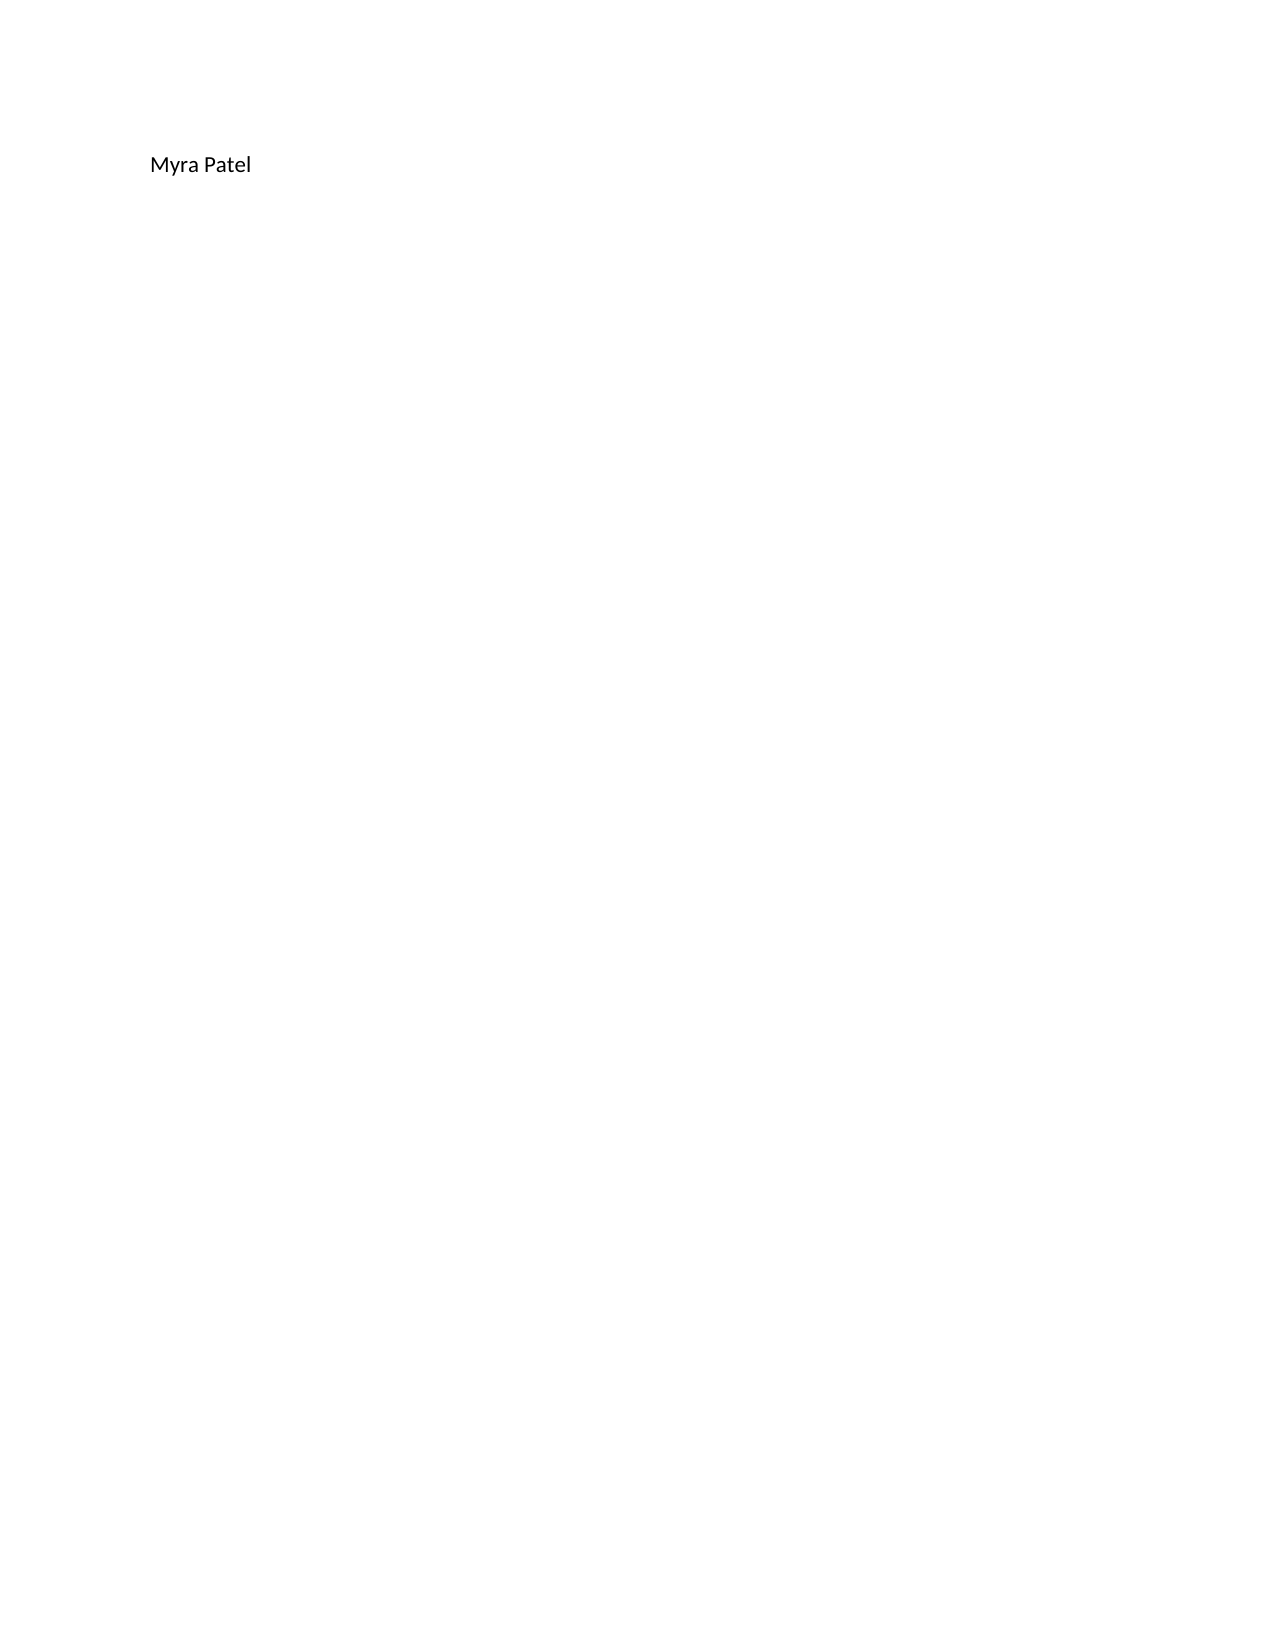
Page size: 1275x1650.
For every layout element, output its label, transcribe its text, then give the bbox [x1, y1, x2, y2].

text Myra Patel [150, 150, 1125, 178]
